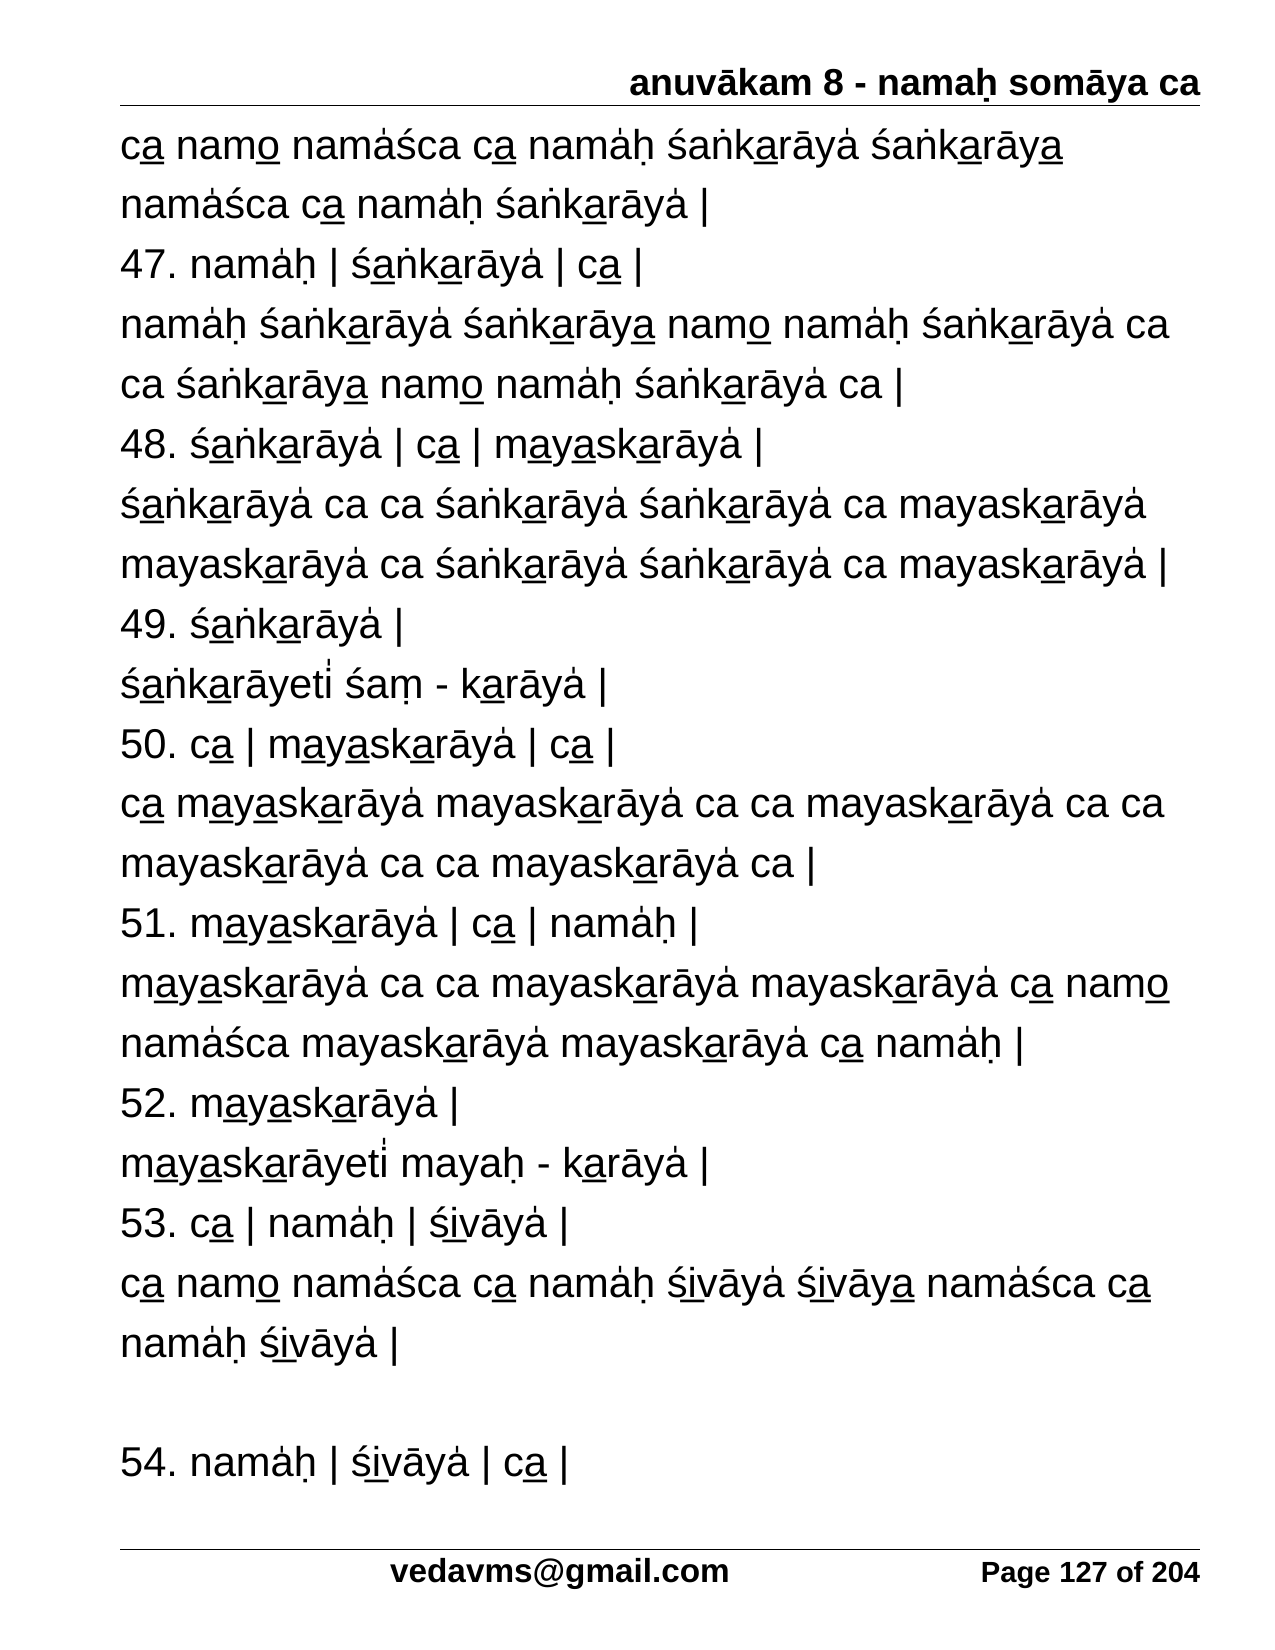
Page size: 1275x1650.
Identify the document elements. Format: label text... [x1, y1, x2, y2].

text 51. ma̲ya̲ska̲rāya̍ | ca̲ | nama̍ḥ | [120, 899, 1200, 947]
text ca̲ namo̲ nama̍śca ca̲ nama̍ḥ śaṅka̲rāya̍ śaṅka̲rāya̲ nama̍śca ca̲ nama̍ḥ śaṅka̲rāya̍ | [120, 120, 1200, 228]
text śa̲ṅka̲rāya̍ ca ca śaṅka̲rāya̍ śaṅka̲rāya̍ ca mayaska̲rāya̍ mayaska̲rāya̍ ca śaṅka̲rāya̍ śaṅka̲rāya̍ ca mayaska̲rāya̍ | [120, 479, 1200, 587]
text 48. śa̲ṅka̲rāya̍ | ca̲ | ma̲ya̲ska̲rāya̍ | [120, 419, 1200, 467]
text ca̲ ma̲ya̲ska̲rāya̍ mayaska̲rāya̍ ca ca mayaska̲rāya̍ ca ca mayaska̲rāya̍ ca ca mayaska̲rāya̍ ca | [120, 779, 1200, 887]
text nama̍ḥ śaṅka̲rāya̍ śaṅka̲rāya̲ namo̲ nama̍ḥ śaṅka̲rāya̍ ca ca śaṅka̲rāya̲ namo̲ nama̍ḥ śaṅka̲rāya̍ ca | [120, 300, 1200, 407]
text 54. nama̍ḥ | śi̲vāya̍ | ca̲ | [120, 1438, 1200, 1486]
text 47. nama̍ḥ | śa̲ṅka̲rāya̍ | ca̲ | [120, 240, 1200, 288]
text ca̲ namo̲ nama̍śca ca̲ nama̍ḥ śi̲vāya̍ śi̲vāya̲ nama̍śca ca̲ nama̍ḥ śi̲vāya̍ | [120, 1258, 1200, 1366]
text ma̲ya̲ska̲rāya̍ ca ca mayaska̲rāya̍ mayaska̲rāya̍ ca̲ namo̲ nama̍śca mayaska̲rāya̍ mayaska̲rāya̍ ca̲ nama̍ḥ | [120, 958, 1200, 1066]
text 49. śa̲ṅka̲rāya̍ | [120, 599, 1200, 647]
text ma̲ya̲ska̲rāyeti̍ mayaḥ - ka̲rāya̍ | [120, 1138, 1200, 1186]
text 52. ma̲ya̲ska̲rāya̍ | [120, 1078, 1200, 1126]
text 53. ca̲ | nama̍ḥ | śi̲vāya̍ | [120, 1198, 1200, 1246]
text 50. ca̲ | ma̲ya̲ska̲rāya̍ | ca̲ | [120, 719, 1200, 767]
text śa̲ṅka̲rāyeti̍ śaṃ - ka̲rāya̍ | [120, 659, 1200, 707]
